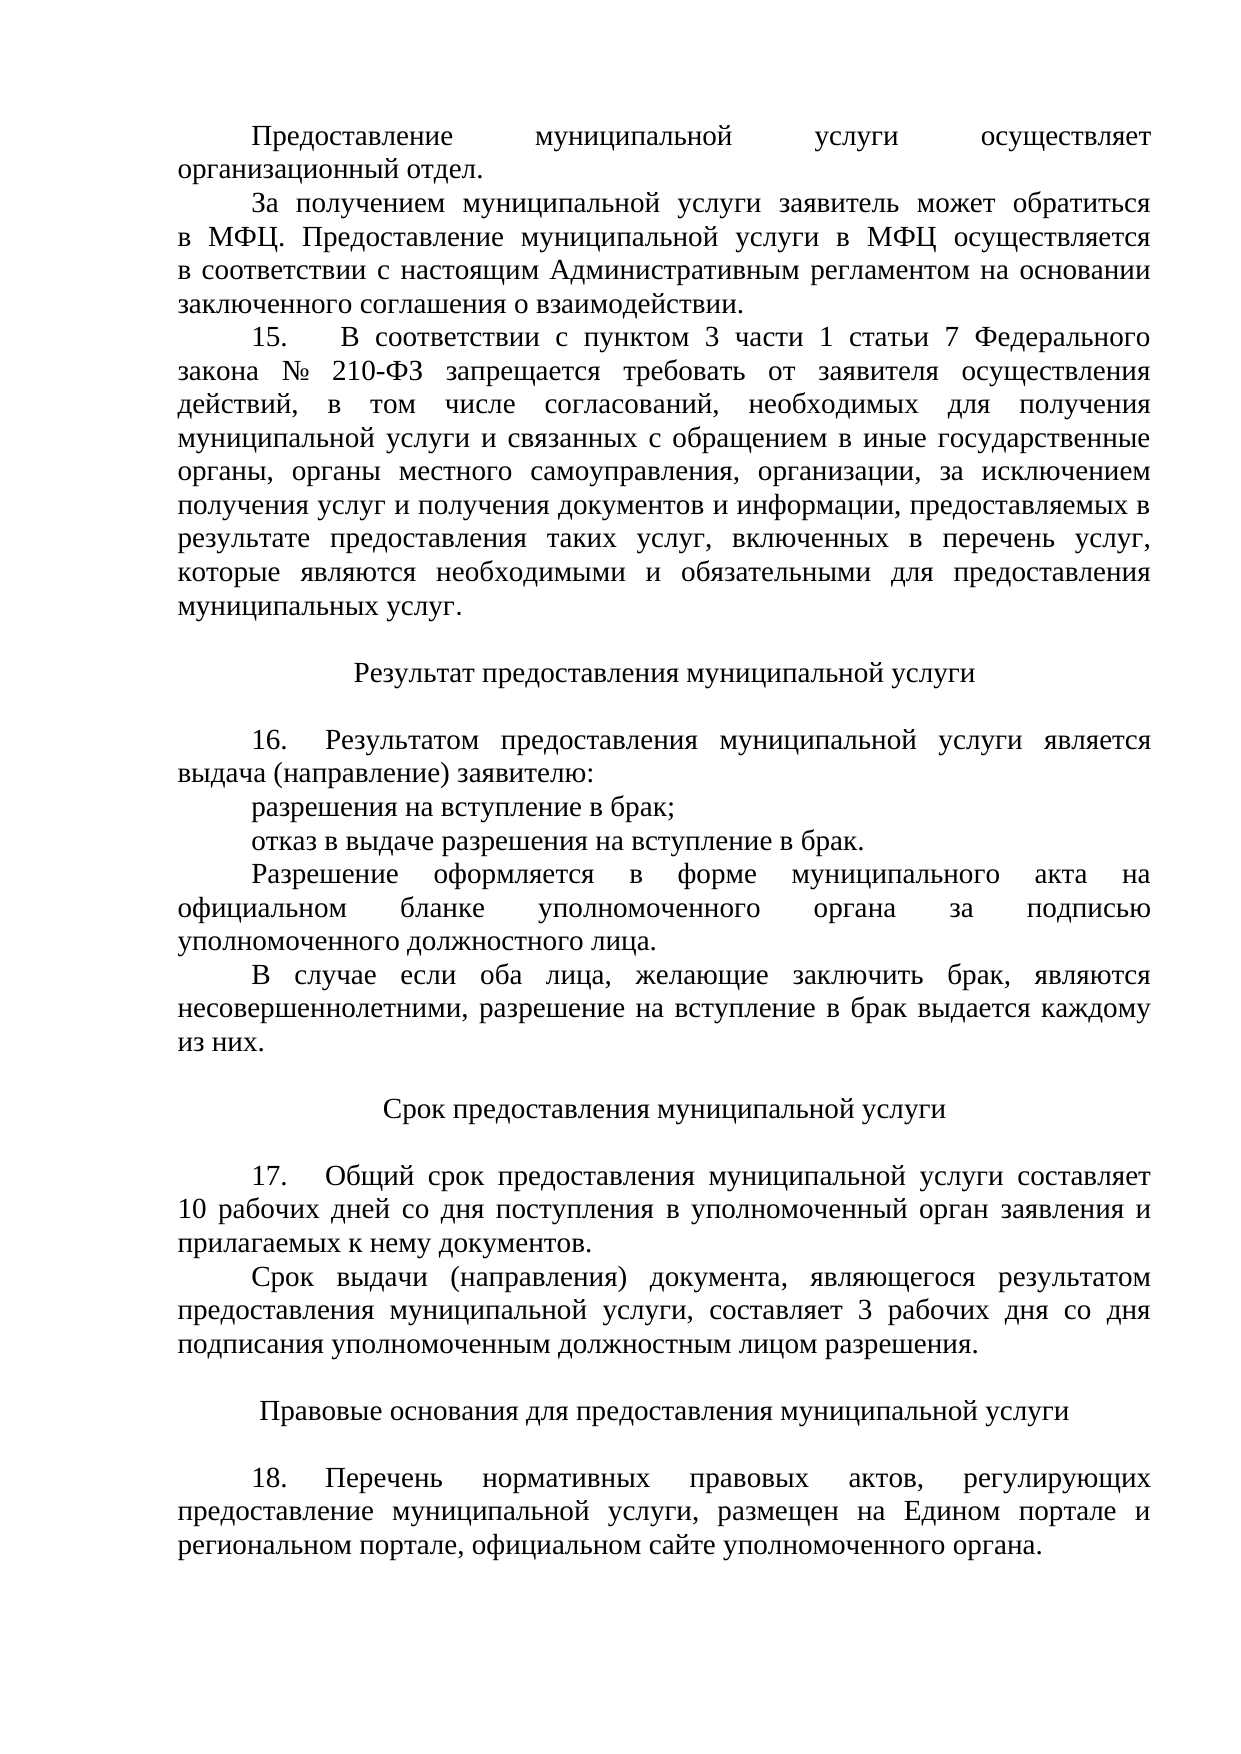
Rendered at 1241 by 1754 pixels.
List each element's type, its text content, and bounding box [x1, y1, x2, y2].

text отказ в выдаче разрешения на вступление в брак. [177, 823, 1152, 856]
text Срок предоставления муниципальной услуги [177, 1091, 1152, 1124]
text разрешения на вступление в брак; [177, 789, 1152, 823]
text В случае если оба лица, желающие заключить брак, являются несовершеннолетними, разрешение на вступление в брак выдается каждому из них. [177, 957, 1152, 1057]
text За получением муниципальной услуги заявитель может обратиться в МФЦ. Предоставление муниципальной услуги в МФЦ осуществляется в соответствии с настоящим Административным регламентом на основании заключенного соглашения о взаимодействии. [177, 185, 1152, 319]
text Правовые основания для предоставления муниципальной услуги [177, 1393, 1152, 1426]
text Разрешение оформляется в форме муниципального акта на официальном бланке уполномоченного органа за подписью уполномоченного должностного лица. [177, 856, 1152, 957]
list Общий срок предоставления муниципальной услуги составляет 10 рабочих дней со дня поступления в уполномоченный орган заявления и прилагаемых к нему документов. [177, 1158, 1152, 1259]
list В соответствии с пунктом 3 части 1 статьи 7 Федерального закона № 210-ФЗ запрещается требовать от заявителя осуществления действий, в том числе согласований, необходимых для получения муниципальной услуги и связанных с обращением в иные государственные органы, органы местного самоуправления, организации, за исключением получения услуг и получения документов и информации, предоставляемых в результате предоставления таких услуг, включенных в перечень услуг, которые являются необходимыми и обязательными для предоставления муниципальных услуг. [177, 319, 1152, 621]
text Результат предоставления муниципальной услуги [177, 655, 1152, 688]
list Результатом предоставления муниципальной услуги является выдача (направление) заявителю: [177, 722, 1152, 789]
text Предоставление муниципальной услуги осуществляет организационный отдел. [177, 118, 1152, 185]
list Перечень нормативных правовых актов, регулирующих предоставление муниципальной услуги, размещен на Едином портале и региональном портале, официальном сайте уполномоченного органа. [177, 1460, 1152, 1561]
text Срок выдачи (направления) документа, являющегося результатом предоставления муниципальной услуги, составляет 3 рабочих дня со дня подписания уполномоченным должностным лицом разрешения. [177, 1259, 1152, 1359]
